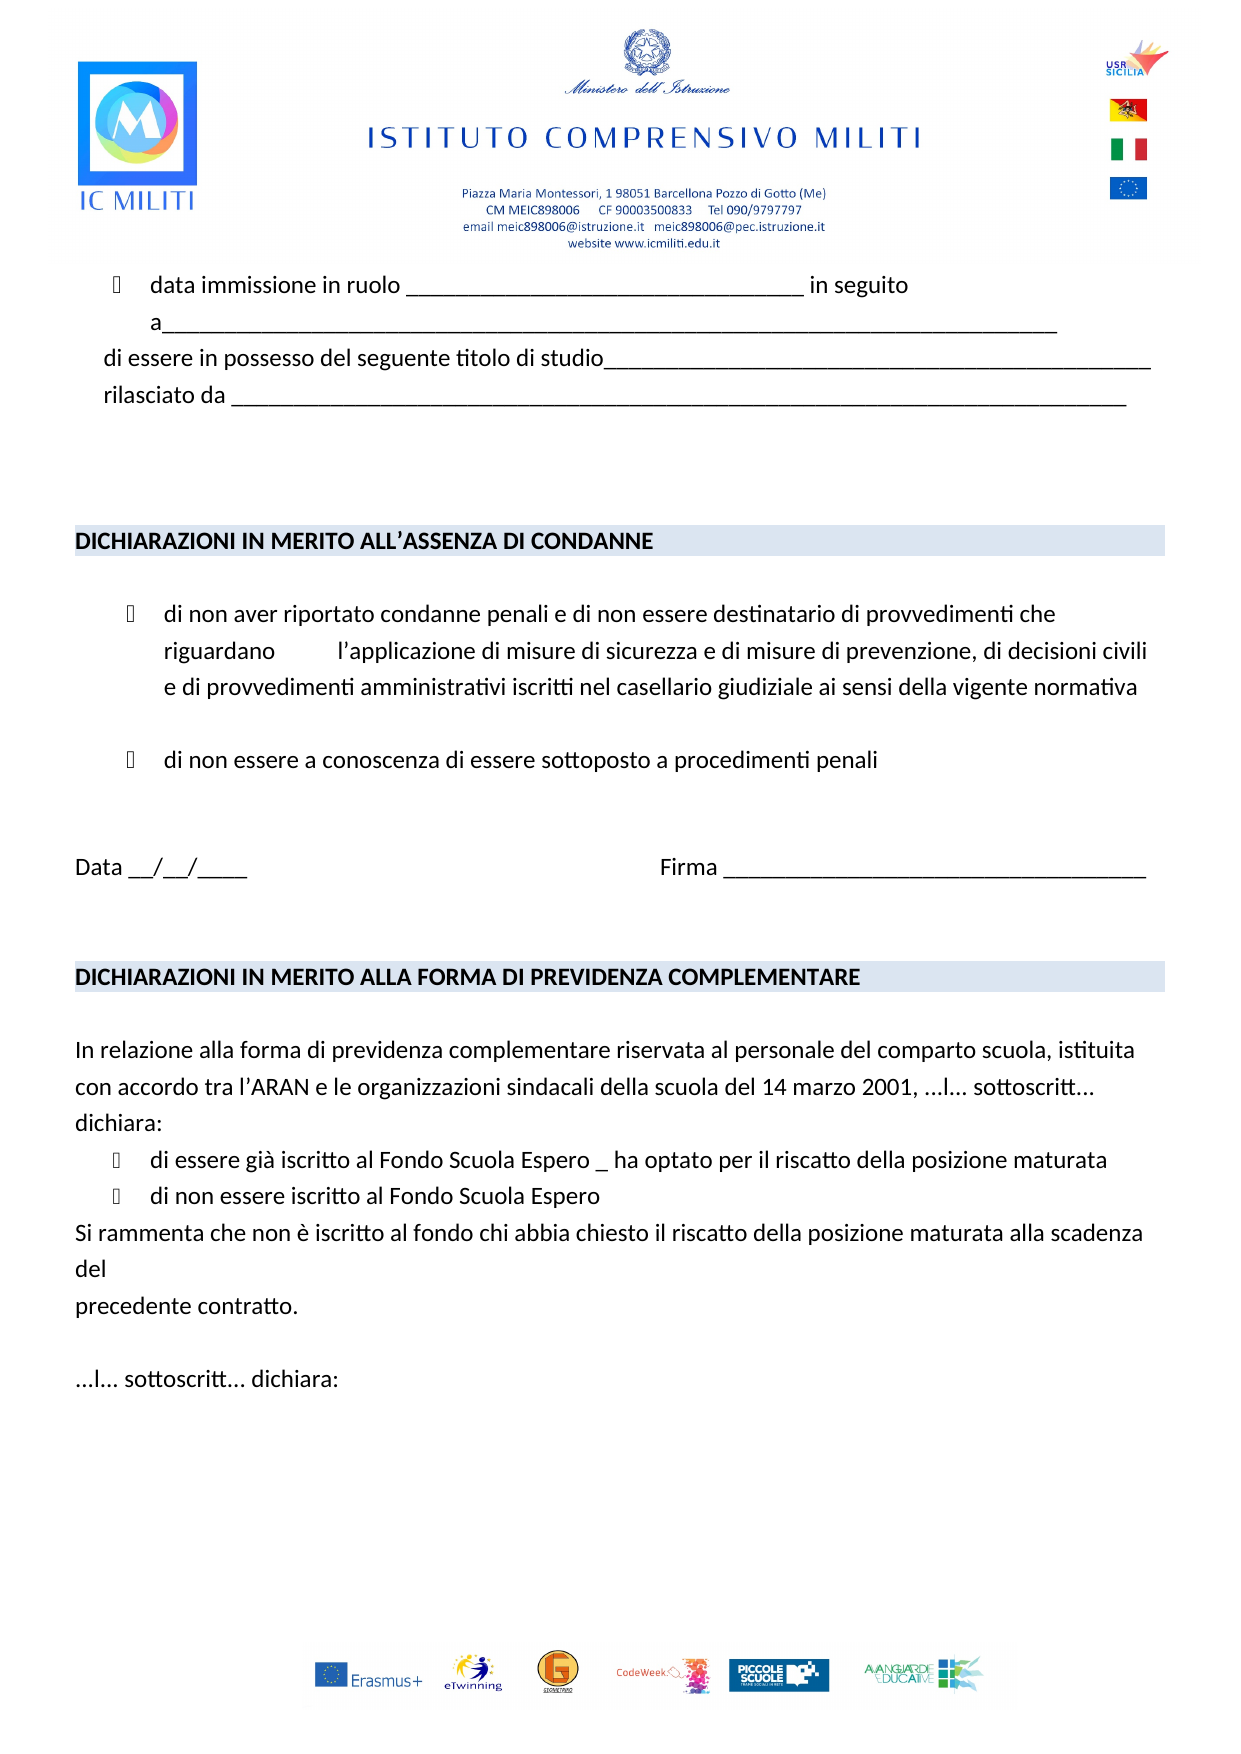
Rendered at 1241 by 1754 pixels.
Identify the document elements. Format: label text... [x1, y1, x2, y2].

list di non aver riportato condanne penali e di non essere destinatario di provvedimenti che riguardano l’applicazione di misure di sicurezza e di misure di prevenzione, di decisioni civili e di provvedimenti amministrativi iscritti nel casellario giudiziale ai sensi della vigente normativa [126, 598, 1165, 702]
text di essere in possesso del seguente titolo di studio____________________________________________ [75, 342, 1165, 373]
list di non essere iscritto al Fondo Scuola Espero [112, 1180, 1165, 1211]
picture [48, 8, 1202, 264]
list data immissione in ruolo ________________________________ in seguito a________________________________________________________________________ [112, 75, 1165, 336]
text precedente contratto. [75, 1290, 1165, 1321]
text DICHIARAZIONI IN MERITO ALL’ASSENZA DI CONDANNE [75, 525, 1165, 556]
text Si rammenta che non è iscritto al fondo chi abbia chiesto il riscatto della posizione maturata alla scadenza del [75, 1217, 1165, 1284]
text In relazione alla forma di previdenza complementare riservata al personale del comparto scuola, istituita con accordo tra l’ARAN e le organizzazioni sindacali della scuola del 14 marzo 2001, ...l... sottoscritt... dichiara: [75, 1034, 1165, 1138]
text DICHIARAZIONI IN MERITO ALLA FORMA DI PREVIDENZA COMPLEMENTARE [75, 961, 1165, 992]
text ...l... sottoscritt... dichiara: [75, 1363, 1165, 1394]
list di non essere a conoscenza di essere sottoposto a procedimenti penali [126, 745, 1165, 775]
list di essere già iscritto al Fondo Scuola Espero _ ha optato per il riscatto della posizione maturata [112, 1144, 1165, 1174]
picture [302, 1642, 1018, 1710]
text rilasciato da ________________________________________________________________________ [75, 379, 1165, 409]
text Data __/__/____ Firma __________________________________ [75, 851, 1165, 882]
